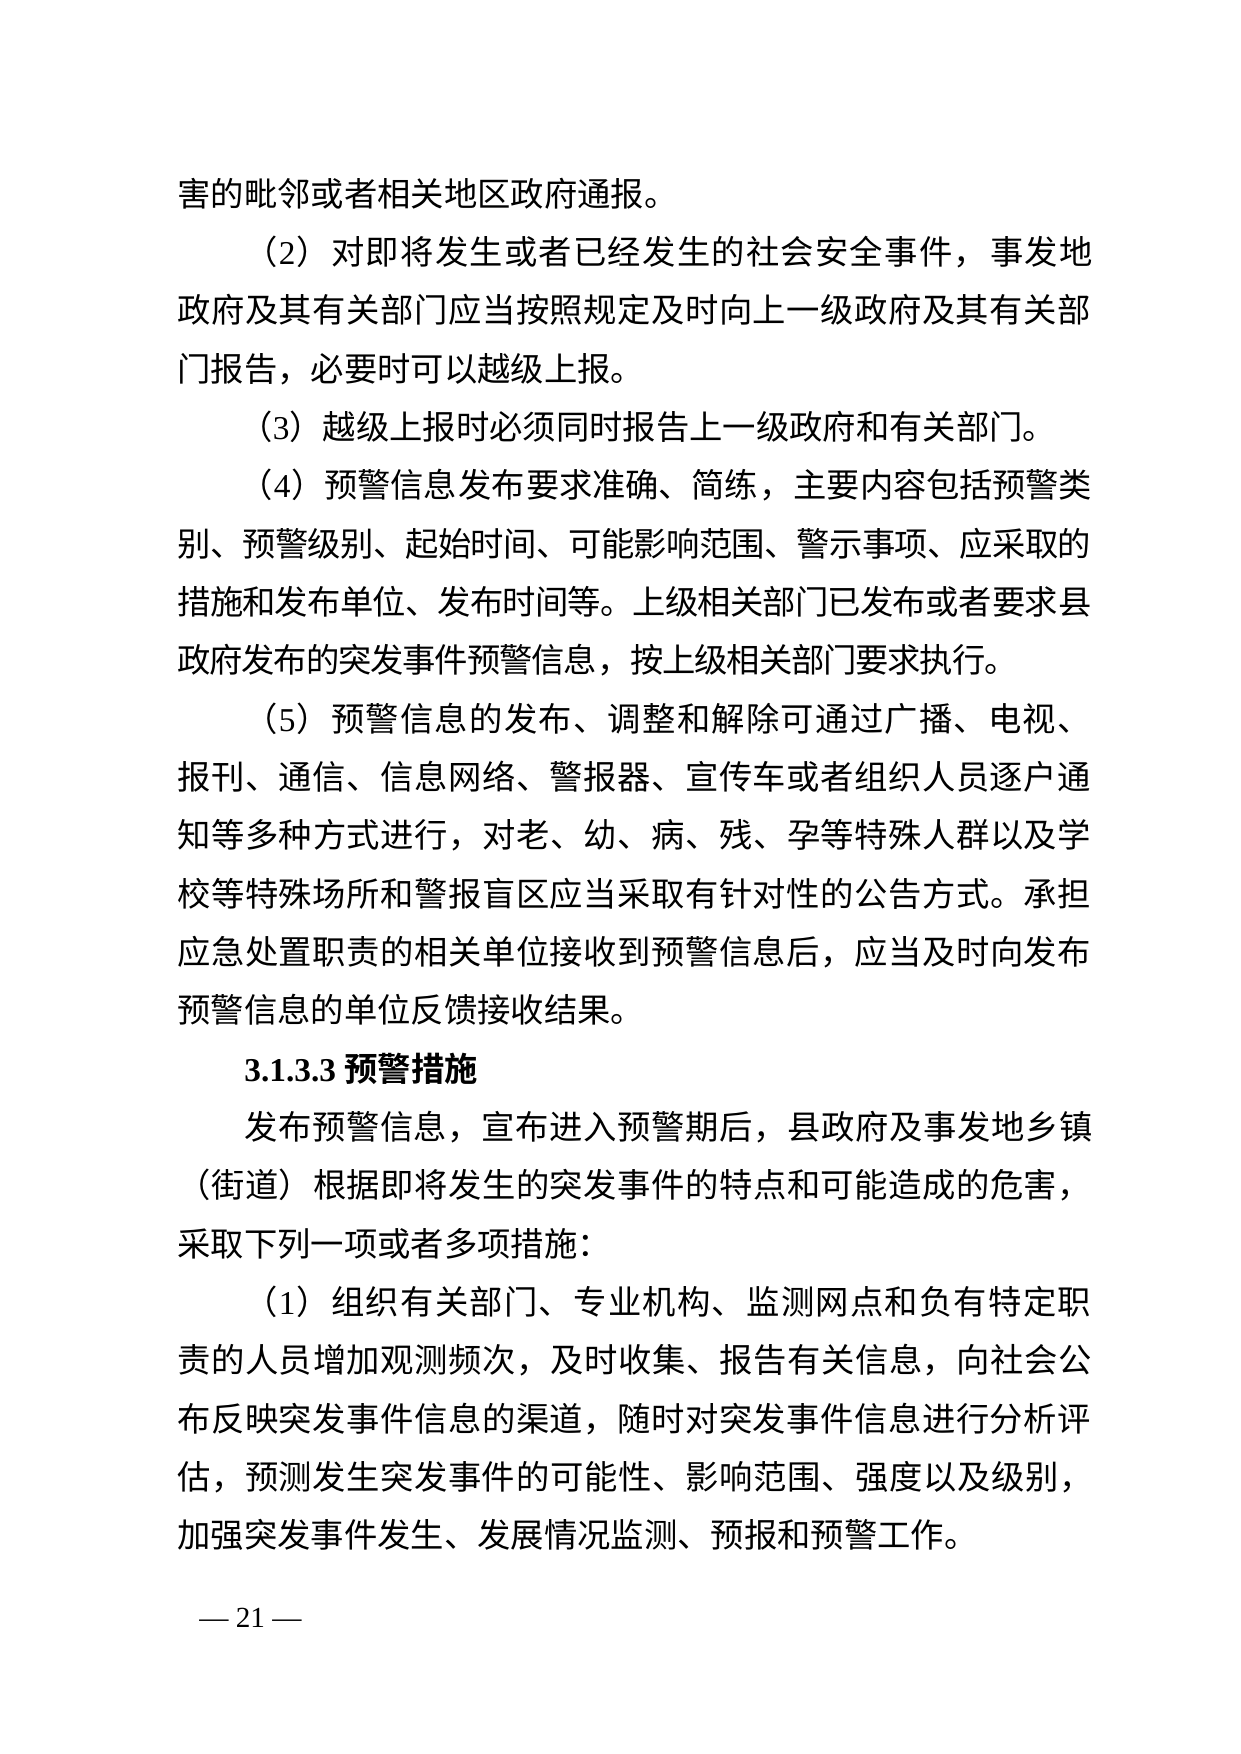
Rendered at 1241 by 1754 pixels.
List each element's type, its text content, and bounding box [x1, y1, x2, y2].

text （2）对即将发生或者已经发生的社会安全事件，事发地政府及其有关部门应当按照规定及时向上一级政府及其有关部门报告，必要时可以越级上报。 [177, 218, 1093, 393]
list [177, 159, 1093, 218]
text （5）预警信息的发布、调整和解除可通过广播、电视、报刊、通信、信息网络、警报器、宣传车或者组织人员逐户通知等多种方式进行，对老、幼、病、残、孕等特殊人群以及学校等特殊场所和警报盲区应当采取有针对性的公告方式。承担应急处置职责的相关单位接收到预警信息后，应当及时向发布预警信息的单位反馈接收结果。 [177, 684, 1093, 1034]
text 发布预警信息，宣布进入预警期后，县政府及事发地乡镇（街道）根据即将发生的突发事件的特点和可能造成的危害，采取下列一项或者多项措施： [177, 1093, 1093, 1268]
text （3）越级上报时必须同时报告上一级政府和有关部门。 [177, 393, 1093, 451]
text （4）预警信息发布要求准确、简练，主要内容包括预警类别、预警级别、起始时间、可能影响范围、警示事项、应采取的措施和发布单位、发布时间等。上级相关部门已发布或者要求县政府发布的突发事件预警信息，按上级相关部门要求执行。 [177, 451, 1093, 684]
list 3.1.3.3 预警措施 [177, 1034, 1093, 1093]
text （1）组织有关部门、专业机构、监测网点和负有特定职责的人员增加观测频次，及时收集、报告有关信息，向社会公布反映突发事件信息的渠道，随时对突发事件信息进行分析评估，预测发生突发事件的可能性、影响范围、强度以及级别，加强突发事件发生、发展情况监测、预报和预警工作。 [177, 1268, 1093, 1559]
